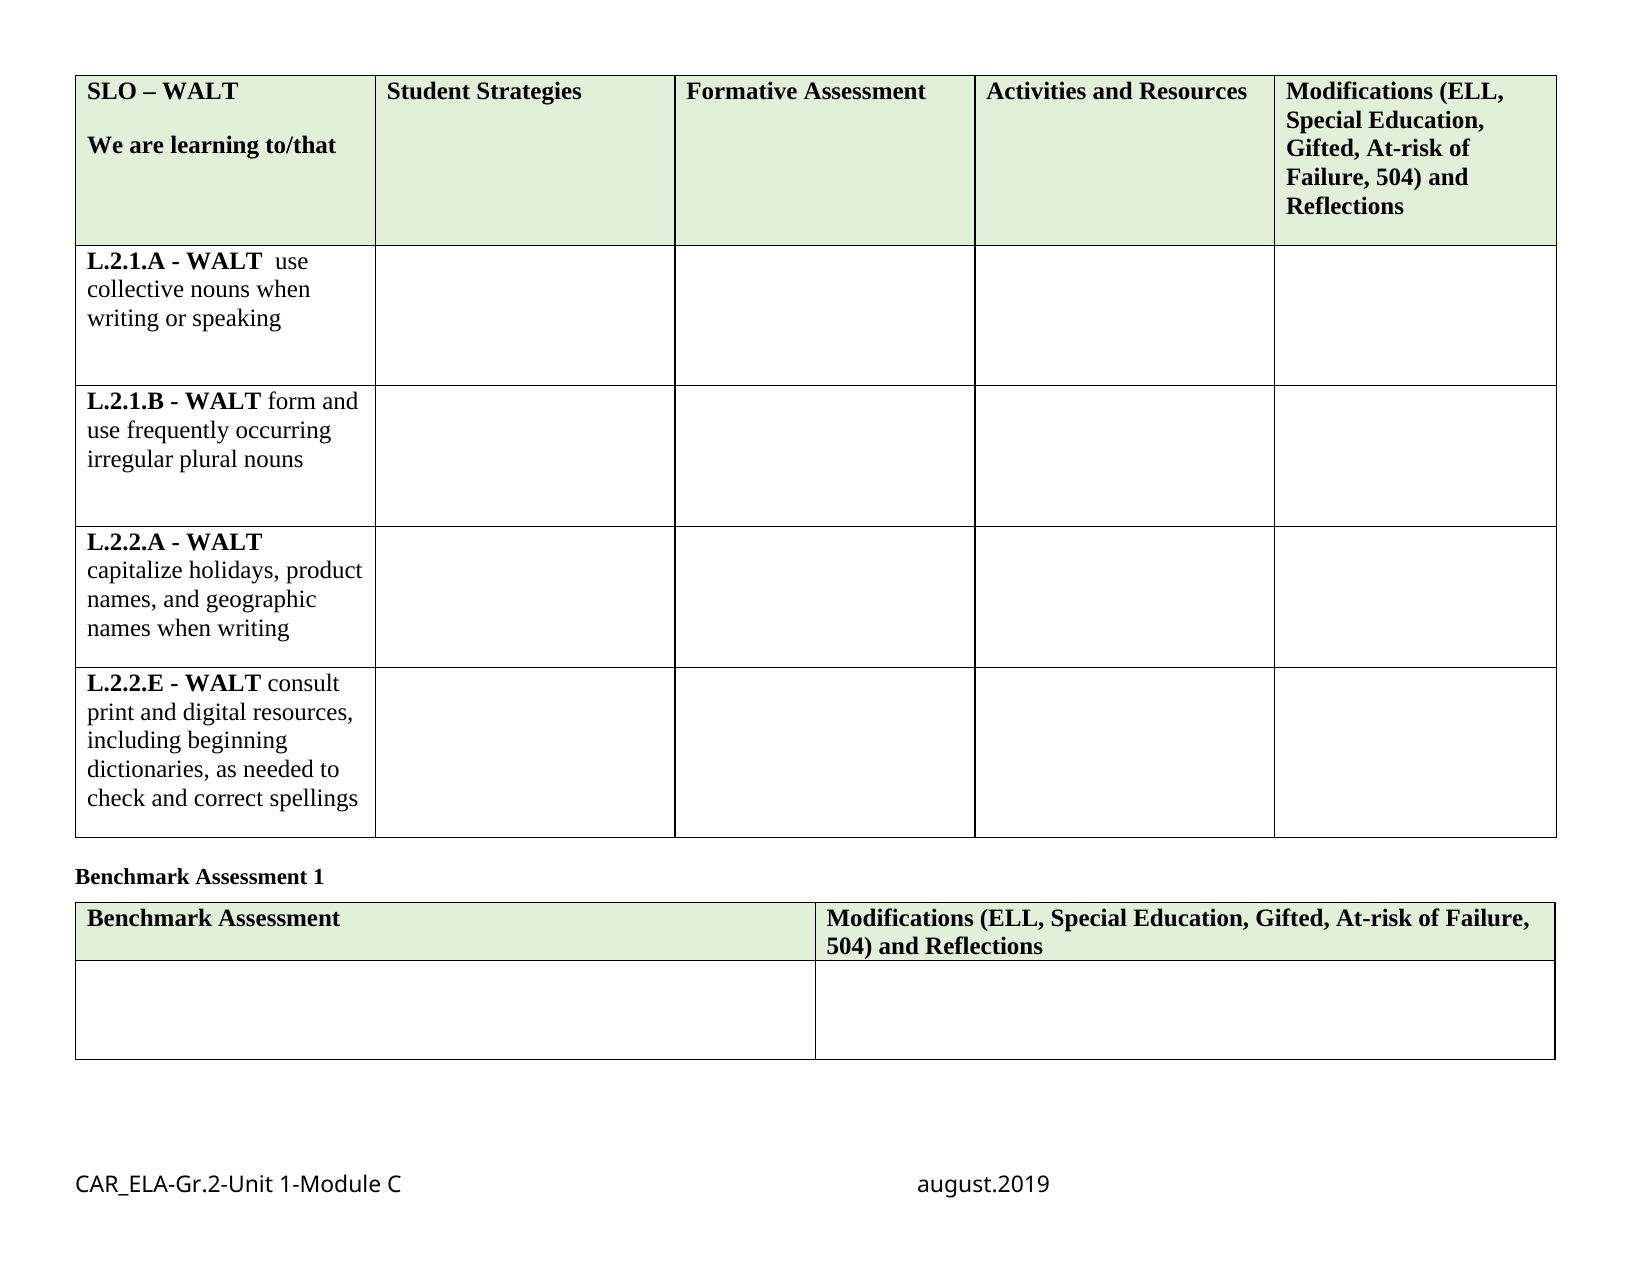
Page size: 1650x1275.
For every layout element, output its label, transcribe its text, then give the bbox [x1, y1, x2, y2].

table_cell [376, 668, 674, 837]
table_cell [676, 246, 974, 385]
table_cell [676, 386, 974, 526]
table_cell [376, 527, 674, 667]
table_cell [676, 527, 974, 667]
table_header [76, 903, 815, 960]
table_cell [76, 961, 815, 1058]
table_cell [976, 246, 1274, 385]
table_cell [1275, 386, 1556, 526]
table_header Student Strategies [376, 76, 674, 245]
table_cell [976, 527, 1274, 667]
table_cell [816, 961, 1554, 1058]
table_cell L.2.2.E - WALT consult print and digital resources, including beginning dictionaries, as needed to check and correct spellings [76, 668, 375, 837]
table_cell [376, 386, 674, 526]
table_cell L.2.1.B - WALT form and use frequently occurring irregular plural nouns [76, 386, 375, 526]
table_cell L.2.2.A - WALT capitalize holidays, product names, and geographic names when writing [76, 527, 375, 667]
table_header Activities and Resources [976, 76, 1274, 245]
table_header Modifications (ELL, Special Education, Gifted, At-risk of Failure, 504) and Reflections [816, 903, 1554, 960]
table_cell [1275, 527, 1556, 667]
table_header SLO – WALT We are learning to/that [76, 76, 375, 245]
table_cell [976, 668, 1274, 837]
table_cell [376, 246, 674, 385]
table_cell L.2.1.A - WALT use collective nouns when writing or speaking [76, 246, 375, 385]
table_cell [1275, 668, 1556, 837]
text Benchmark Assessment 1 [75, 863, 1575, 889]
table_cell [976, 386, 1274, 526]
table_header Formative Assessment [676, 76, 974, 245]
table_cell [676, 668, 974, 837]
table_header Modifications (ELL, Special Education, Gifted, At-risk of Failure, 504) and Reflections [1275, 76, 1556, 245]
table_cell [1275, 246, 1556, 385]
